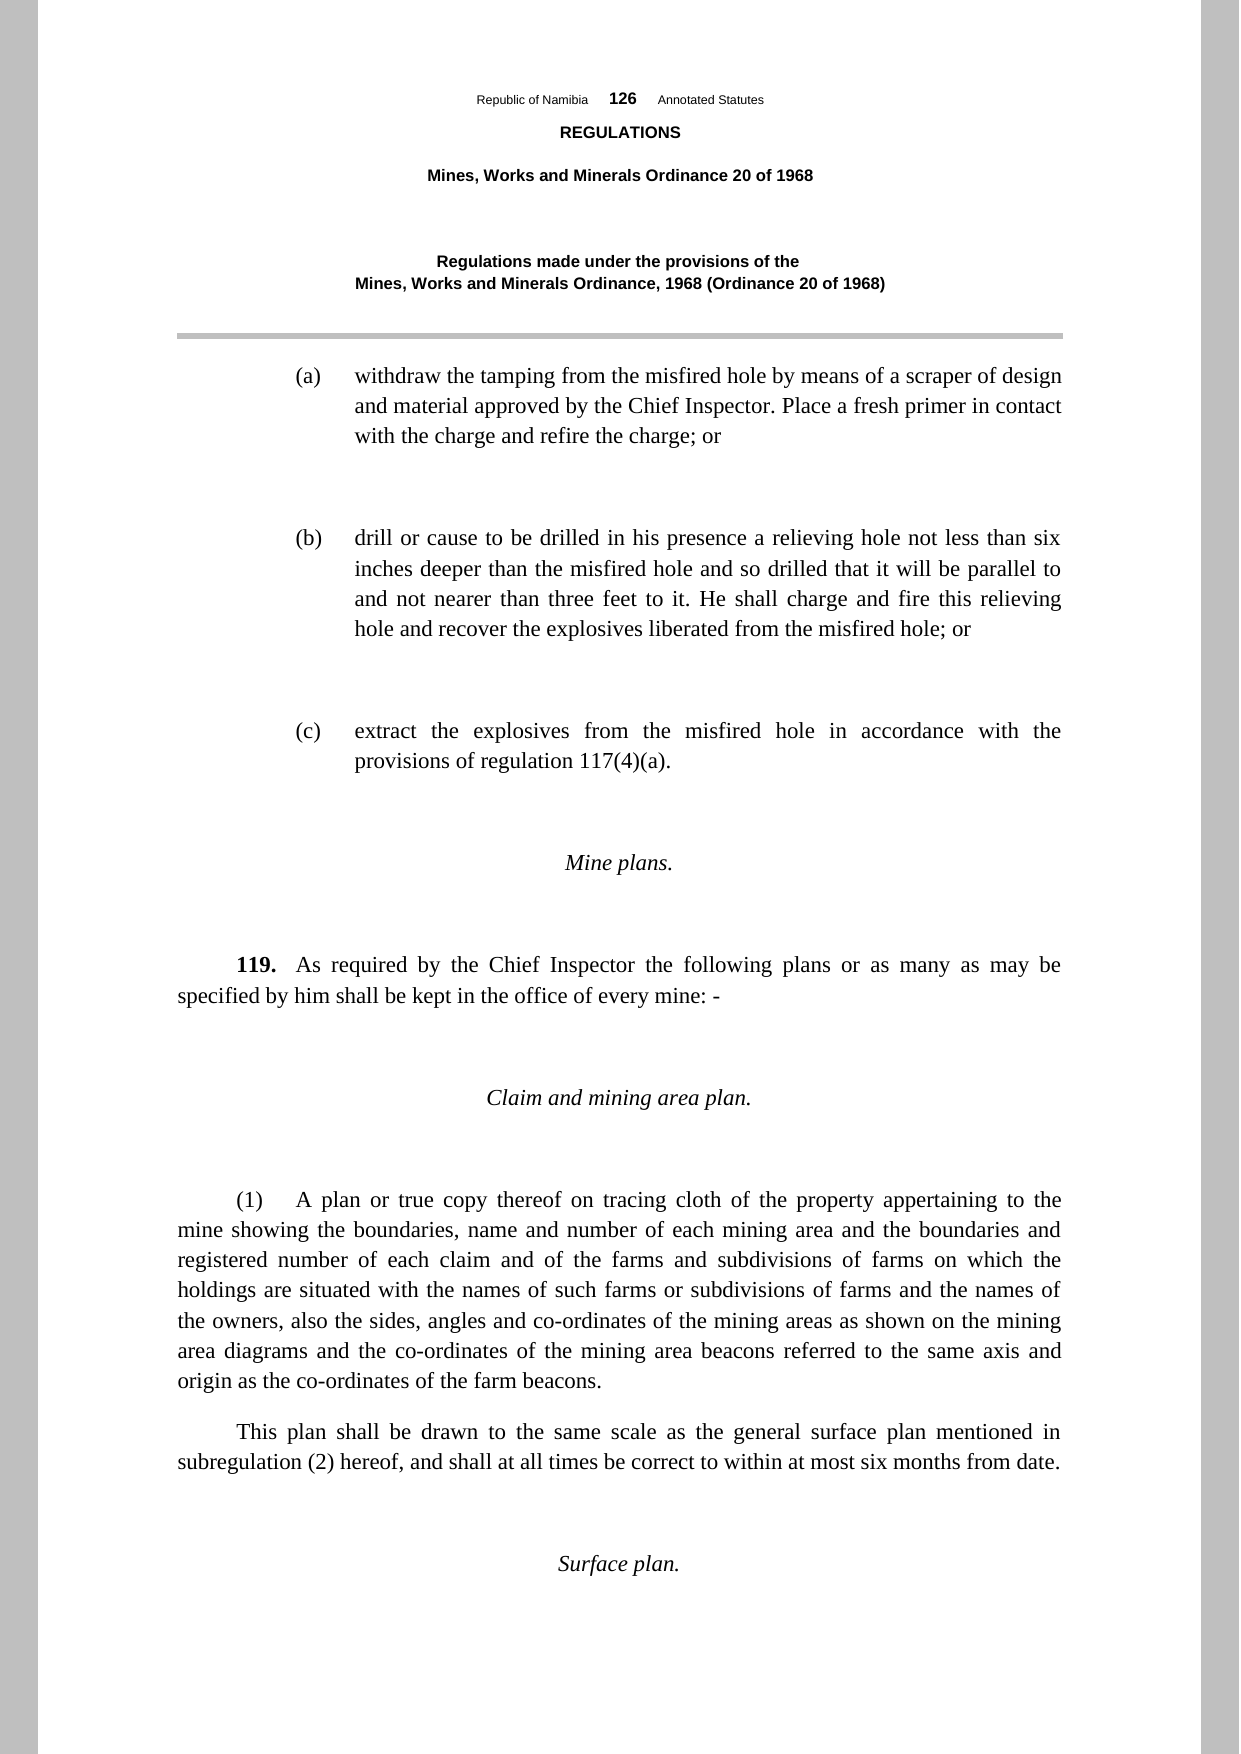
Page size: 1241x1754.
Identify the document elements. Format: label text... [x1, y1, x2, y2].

text 119. As required by the Chief Inspector the following plans or as many as may be specified by him shall be kept in the office of every mine: - [177, 952, 1063, 1008]
text (a) withdraw the tamping from the misfired hole by means of a scraper of design and material approved by the Chief Inspector. Place a fresh primer in contact with the charge and refire the charge; or [295, 362, 1063, 449]
text (c) extract the explosives from the misfired hole in accordance with the provisions of regulation 117(4)(a). [295, 717, 1063, 774]
text Mine plans. [177, 849, 1063, 876]
text Surface plan. [177, 1551, 1063, 1577]
text Claim and mining area plan. [177, 1084, 1063, 1110]
text This plan shall be drawn to the same scale as the general surface plan mentioned in subregulation (2) hereof, and shall at all times be correct to within at most six months from date. [177, 1418, 1063, 1475]
text (b) drill or cause to be drilled in his presence a relieving hole not less than six inches deeper than the misfired hole and so drilled that it will be parallel to and not nearer than three feet to it. He shall charge and fire this relieving hole and recover the explosives liberated from the misfired hole; or [295, 524, 1063, 641]
text (1) A plan or true copy thereof on tracing cloth of the property appertaining to the mine showing the boundaries, name and number of each mining area and the boundaries and registered number of each claim and of the farms and subdivisions of farms on which the holdings are situated with the names of such farms or subdivisions of farms and the names of the owners, also the sides, angles and co-ordinates of the mining areas as shown on the mining area diagrams and the co-ordinates of the mining area beacons referred to the same axis and origin as the co-ordinates of the farm beacons. [177, 1186, 1063, 1393]
